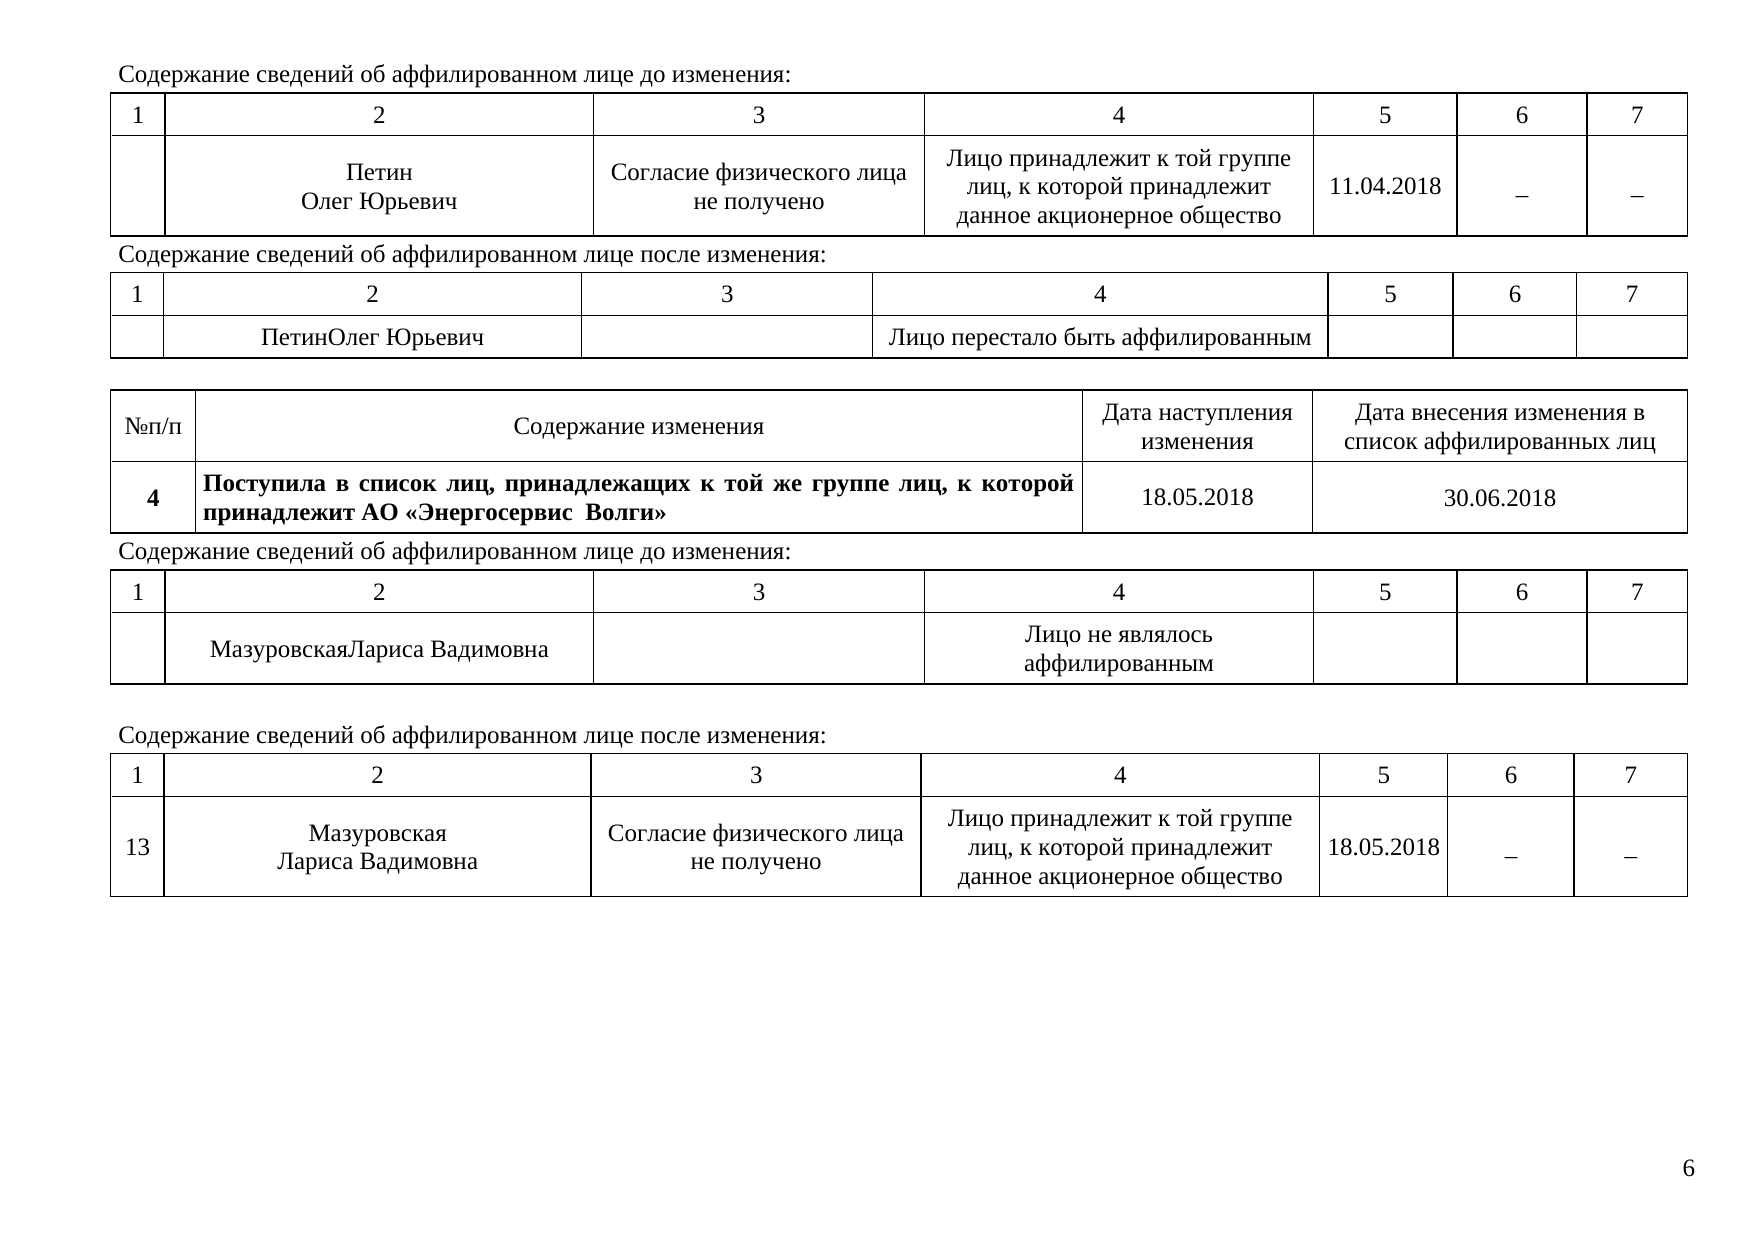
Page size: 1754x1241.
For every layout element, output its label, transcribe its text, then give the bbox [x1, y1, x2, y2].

table_cell [1329, 316, 1452, 357]
table_header 6 [1458, 571, 1586, 612]
table_cell _ [1458, 136, 1586, 235]
table_cell 18.05.2018 [1320, 797, 1447, 896]
table_cell 4 [111, 462, 195, 532]
table_cell МазуровскаяЛариса Вадимовна [166, 613, 593, 683]
table_header 1 [111, 571, 164, 612]
table_cell 18.05.2018 [1083, 462, 1312, 532]
table_cell Лицо принадлежит к той группе лиц, к которой принадлежит данное акционерное общество [925, 136, 1313, 235]
table_header 2 [166, 571, 593, 612]
table_cell [582, 316, 872, 357]
table_header 4 [873, 273, 1327, 314]
table_header 6 [1454, 273, 1576, 314]
table_cell Лицо перестало быть аффилированным [873, 316, 1327, 357]
table_cell ПетинОлег Юрьевич [164, 316, 581, 357]
table_header 6 [1458, 94, 1586, 135]
table_cell [594, 613, 924, 683]
table_header 1 [111, 754, 163, 796]
table_cell Поступила в список лиц, принадлежащих к той же группе лиц, к которой принадлежит АО «Энергосервис Волги» [196, 462, 1082, 532]
table_cell 30.06.2018 [1313, 462, 1687, 532]
table_header Содержание изменения [196, 391, 1082, 461]
table_cell _ [1575, 797, 1687, 896]
table_header 7 [1577, 273, 1687, 314]
table_cell [1588, 613, 1687, 683]
table_header 1 [111, 94, 164, 135]
table_header 5 [1329, 273, 1452, 314]
table_cell Cогласие физического лица не получено [592, 797, 920, 896]
table_header 6 [1448, 754, 1573, 796]
table_header Дата внесения изменения в список аффилированных лиц [1313, 391, 1687, 461]
table_cell [1454, 316, 1576, 357]
table_cell Cогласие физического лица не получено [594, 136, 924, 235]
table_cell Лицо не являлось аффилированным [925, 613, 1313, 683]
table_header 1 [111, 273, 163, 314]
table_header 5 [1320, 754, 1447, 796]
table_cell _ [1448, 797, 1573, 896]
table_header 7 [1588, 94, 1687, 135]
table_header 2 [166, 94, 593, 135]
table_header Дата наступления изменения [1083, 391, 1312, 461]
table_cell [111, 316, 163, 357]
table_header №п/п [111, 391, 195, 461]
table_header 3 [594, 94, 924, 135]
table_cell Петин Олег Юрьевич [166, 136, 593, 235]
table_header 4 [925, 94, 1313, 135]
table_header 5 [1314, 571, 1456, 612]
table_cell [1577, 316, 1687, 357]
table_header 5 [1314, 94, 1456, 135]
table_cell 13 [111, 797, 163, 896]
table_header 3 [594, 571, 924, 612]
table_header 7 [1588, 571, 1687, 612]
table_header 2 [164, 273, 581, 314]
table_cell Мазуровская Лариса Вадимовна [165, 797, 590, 896]
table_header 2 [165, 754, 590, 796]
table_cell Лицо принадлежит к той группе лиц, к которой принадлежит данное акционерное общество [922, 797, 1319, 896]
table_header 3 [592, 754, 920, 796]
text Содержание сведений об аффилированном лице до изменения: [118, 59, 1695, 88]
text Содержание сведений об аффилированном лице после изменения: [118, 239, 1695, 267]
table_cell 11.04.2018 [1314, 136, 1456, 235]
table_header 3 [582, 273, 872, 314]
table_cell [111, 613, 164, 683]
text Содержание сведений об аффилированном лице после изменения: [118, 720, 1695, 748]
table_header 4 [925, 571, 1313, 612]
table_cell [1458, 613, 1586, 683]
table_header 4 [922, 754, 1319, 796]
table_cell _ [1588, 136, 1687, 235]
text Содержание сведений об аффилированном лице до изменения: [118, 536, 1695, 565]
table_header 7 [1575, 754, 1687, 796]
table_cell [1314, 613, 1456, 683]
table_cell [111, 136, 164, 235]
